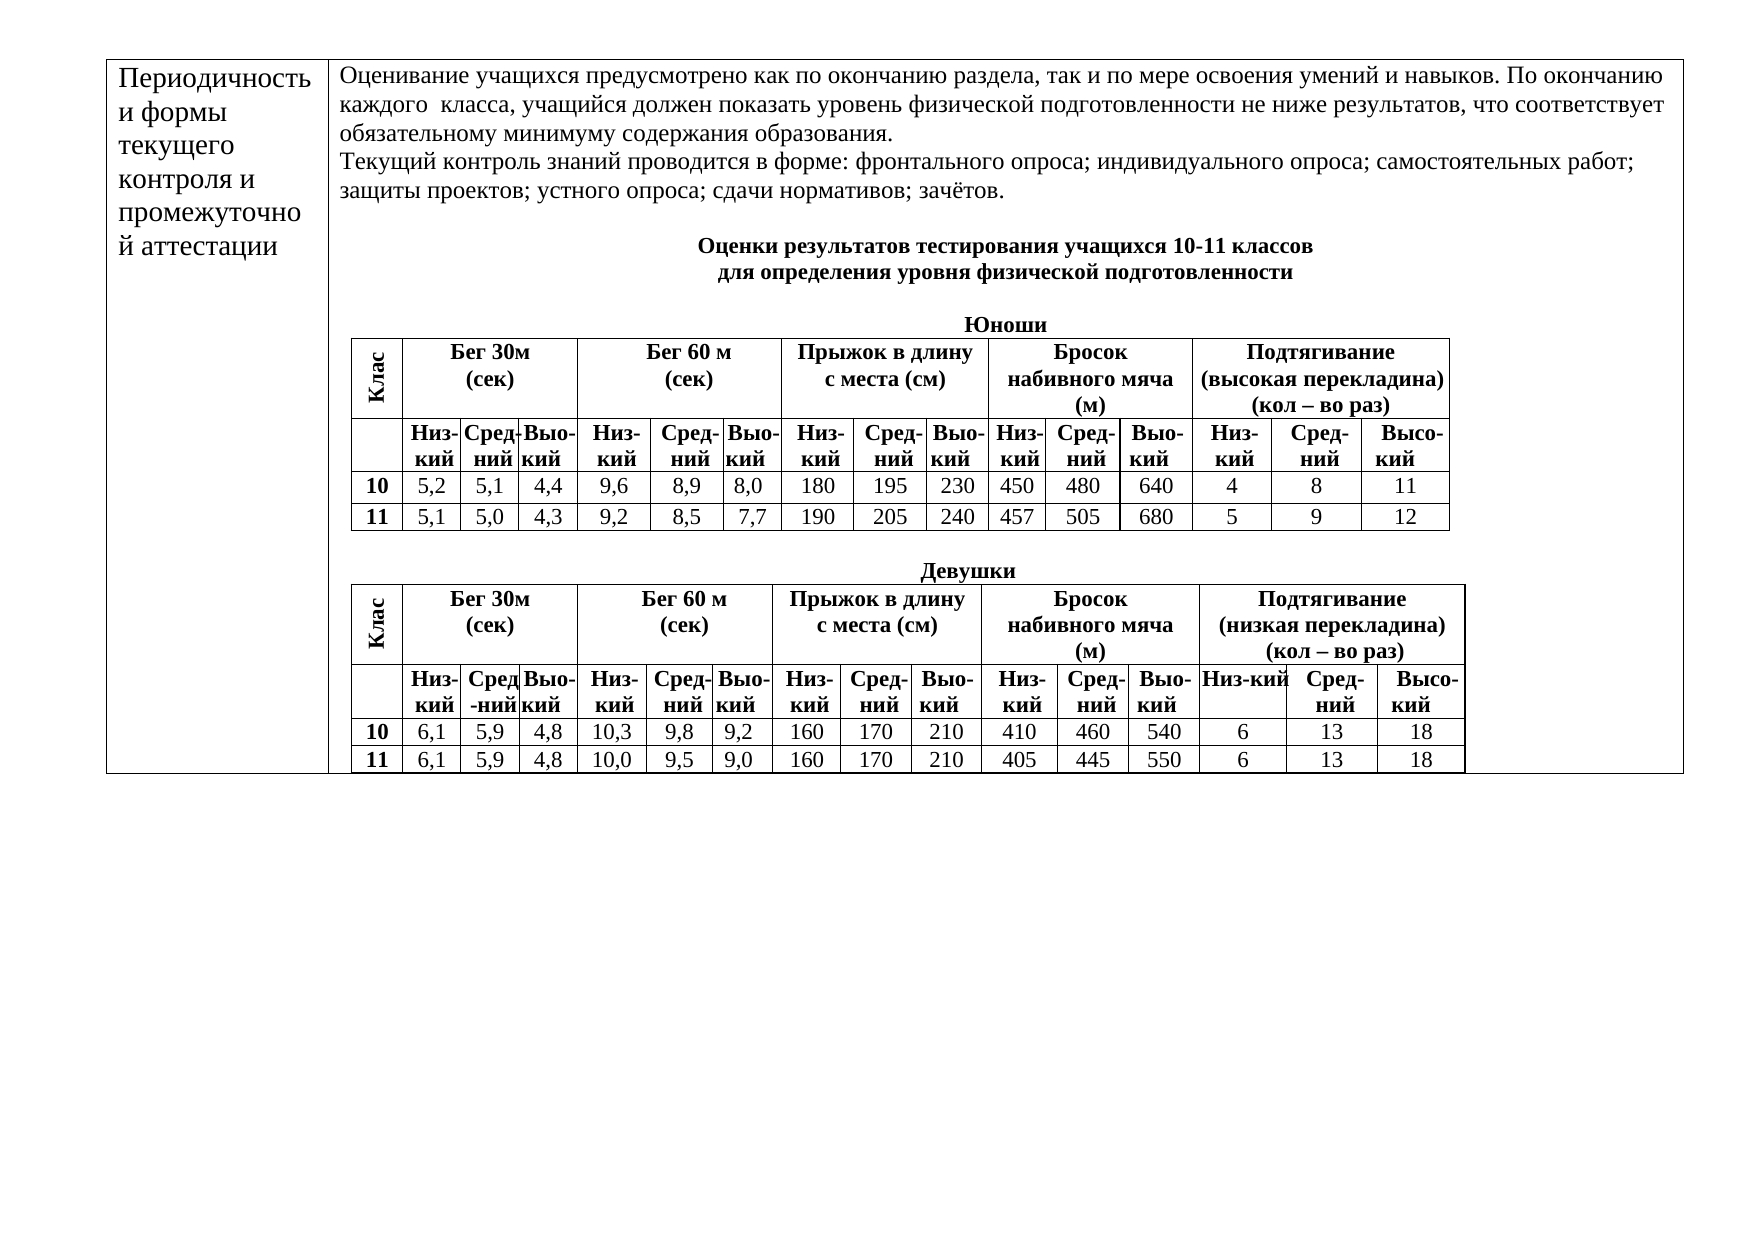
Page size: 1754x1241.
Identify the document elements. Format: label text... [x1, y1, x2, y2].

table_cell Периодичность и формы текущего контроля и промежуточной аттестации [107, 60, 328, 773]
table_cell Оценивание учащихся предусмотрено как по окончанию раздела, так и по мере освоения умений и навыков. По окончанию каждого класса, учащийся должен показать уровень физической подготовленности не ниже результатов, что соответствует обязательному минимуму содержания образования. Текущий контроль знаний проводится в форме: фронтального опроса; индивидуального опроса; самостоятельных работ; защиты проектов; устного опроса; сдачи нормативов; зачётов. Оценки результатов тестирования учащихся 10-11 классов для определения уровня физической подготовленности Юноши Девушки [329, 60, 1683, 773]
